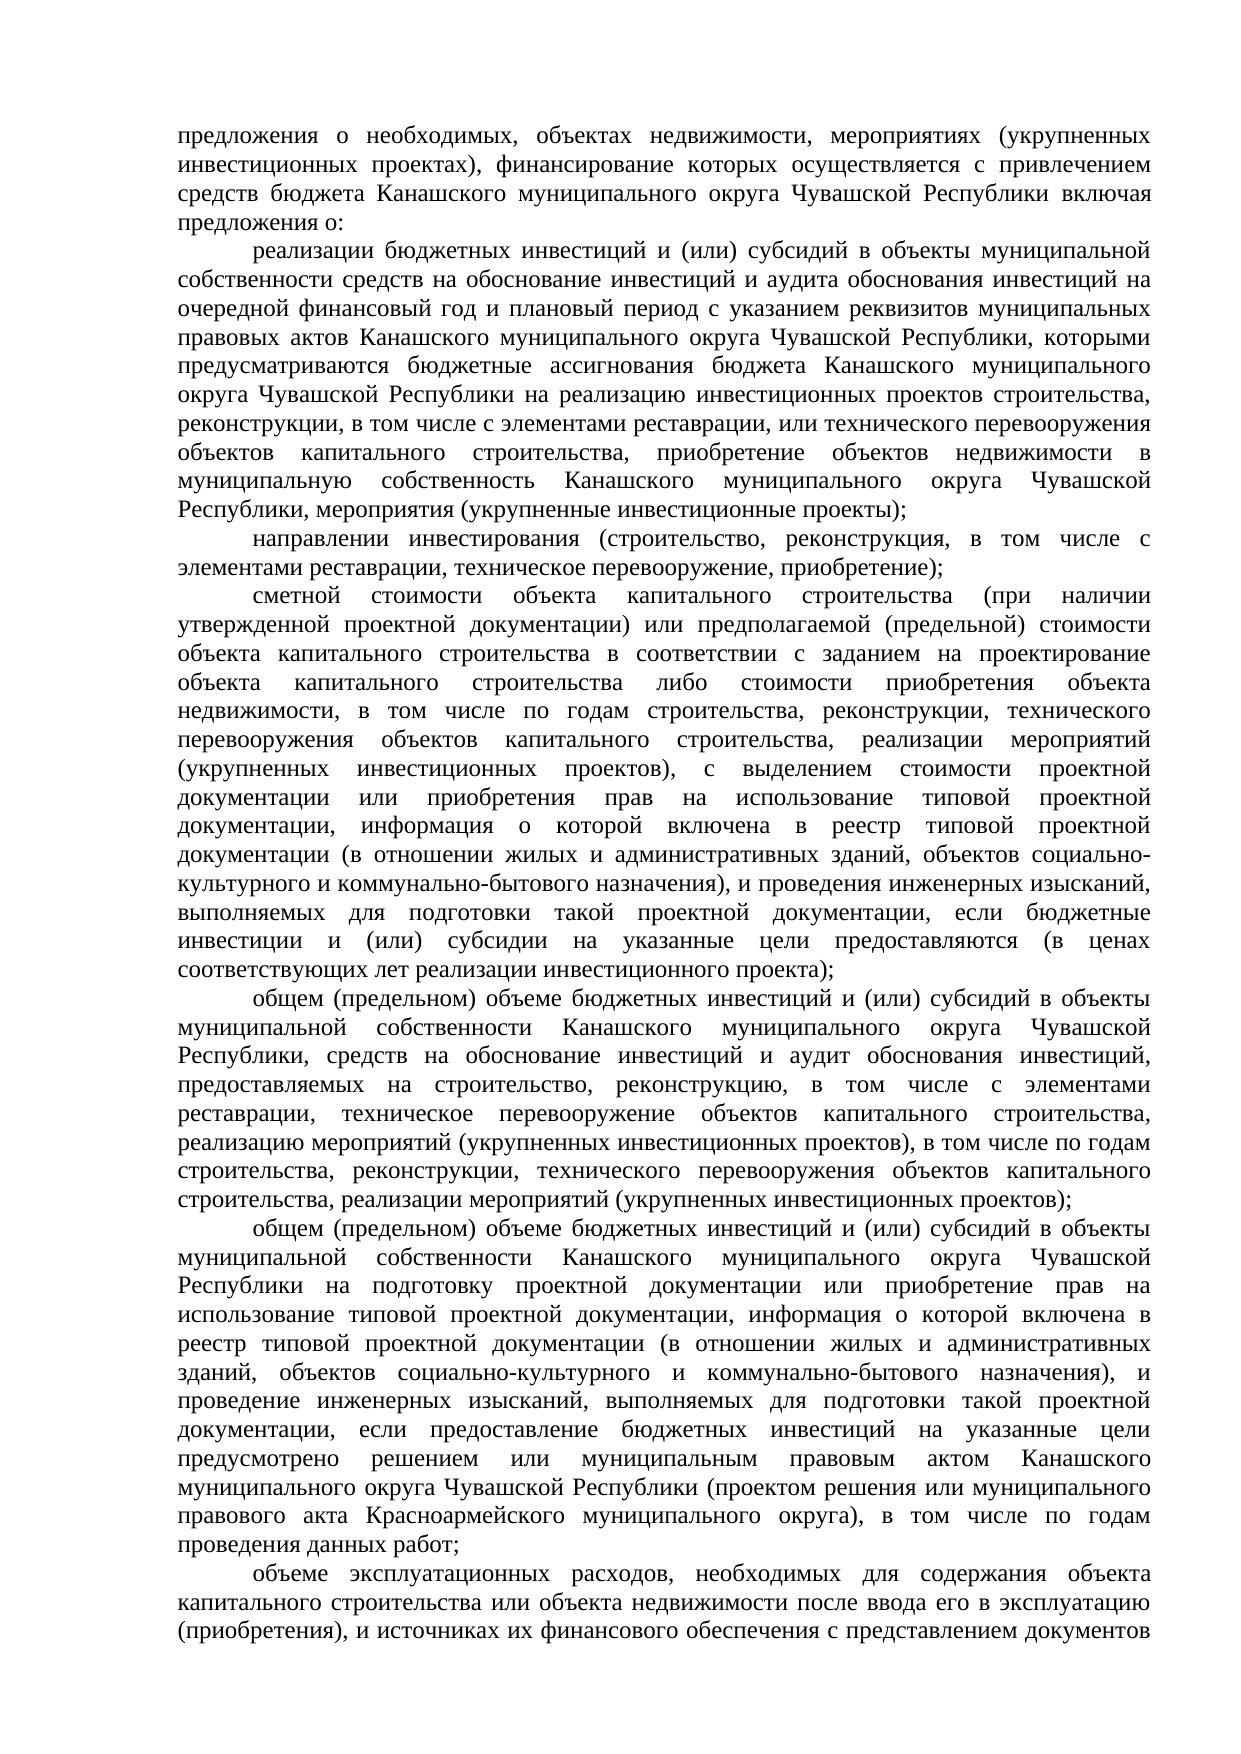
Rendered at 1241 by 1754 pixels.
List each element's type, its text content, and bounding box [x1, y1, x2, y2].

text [177, 1558, 1152, 1644]
text сметной стоимости объекта капитального строительства (при наличии утвержденной проектной документации) или предполагаемой (предельной) стоимости объекта капитального строительства в соответствии с заданием на проектирование объекта капитального строительства либо стоимости приобретения объекта недвижимости, в том числе по годам строительства, реконструкции, технического перевооружения объектов капитального строительства, реализации мероприятий (укрупненных инвестиционных проектов), с выделением стоимости проектной документации или приобретения прав на использование типовой проектной документации, информация о которой включена в реестр типовой проектной документации (в отношении жилых и административных зданий, объектов социально-культурного и коммунально-бытового назначения), и проведения инженерных изысканий, выполняемых для подготовки такой проектной документации, если бюджетные инвестиции и (или) субсидии на указанные цели предоставляются (в ценах соответствующих лет реализации инвестиционного проекта); [177, 581, 1152, 983]
text общем (предельном) объеме бюджетных инвестиций и (или) субсидий в объекты муниципальной собственности Канашского муниципального округа Чувашской Республики на подготовку проектной документации или приобретение прав на использование типовой проектной документации, информация о которой включена в реестр типовой проектной документации (в отношении жилых и административных зданий, объектов социально-культурного и коммунально-бытового назначения), и проведение инженерных изысканий, выполняемых для подготовки такой проектной документации, если предоставление бюджетных инвестиций на указанные цели предусмотрено решением или муниципальным правовым актом Канашского муниципального округа Чувашской Республики (проектом решения или муниципального правового акта Красноармейского муниципального округа), в том числе по годам проведения данных работ; [177, 1213, 1152, 1558]
text реализации бюджетных инвестиций и (или) субсидий в объекты муниципальной собственности средств на обоснование инвестиций и аудита обоснования инвестиций на очередной финансовый год и плановый период с указанием реквизитов муниципальных правовых актов Канашского муниципального округа Чувашской Республики, которыми предусматриваются бюджетные ассигнования бюджета Канашского муниципального округа Чувашской Республики на реализацию инвестиционных проектов строительства, реконструкции, в том числе с элементами реставрации, или технического перевооружения объектов капитального строительства, приобретение объектов недвижимости в муниципальную собственность Канашского муниципального округа Чувашской Республики, мероприятия (укрупненные инвестиционные проекты); [177, 236, 1152, 523]
text направлении инвестирования (строительство, реконструкция, в том числе с элементами реставрации, техническое перевооружение, приобретение); [177, 523, 1152, 581]
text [177, 121, 1152, 236]
text общем (предельном) объеме бюджетных инвестиций и (или) субсидий в объекты муниципальной собственности Канашского муниципального округа Чувашской Республики, средств на обоснование инвестиций и аудит обоснования инвестиций, предоставляемых на строительство, реконструкцию, в том числе с элементами реставрации, техническое перевооружение объектов капитального строительства, реализацию мероприятий (укрупненных инвестиционных проектов), в том числе по годам строительства, реконструкции, технического перевооружения объектов капитального строительства, реализации мероприятий (укрупненных инвестиционных проектов); [177, 983, 1152, 1213]
